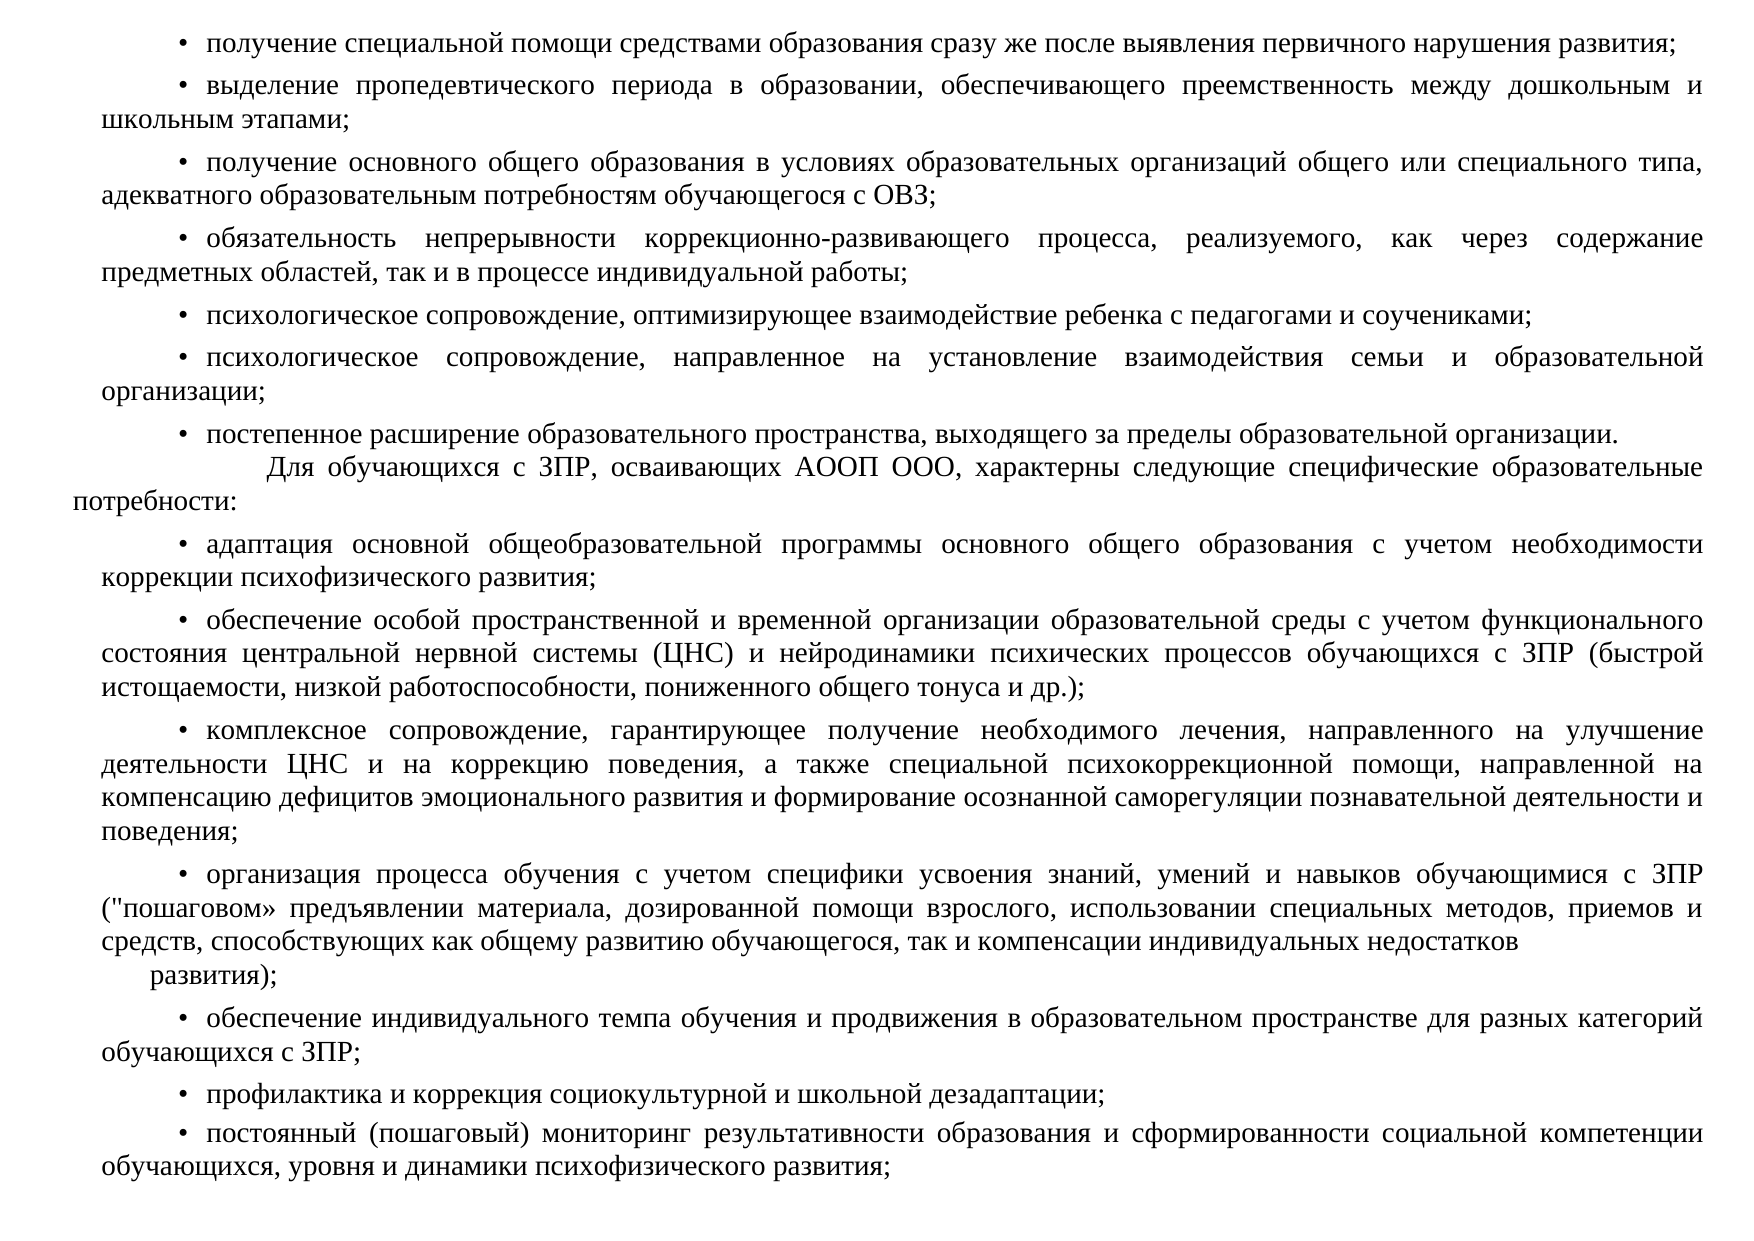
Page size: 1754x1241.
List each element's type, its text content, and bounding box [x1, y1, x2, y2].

list психологическое сопровождение, оптимизирующее взаимодействие ребенка с педагогами и соучениками; [101, 297, 1704, 330]
list адаптация основной общеобразовательной программы основного общего образования с учетом необходимости коррекции психофизического развития; [101, 526, 1704, 593]
list обязательность непрерывности коррекционно-развивающего процесса, реализуемого, как через содержание предметных областей, так и в процессе индивидуальной работы; [101, 221, 1704, 288]
list обеспечение индивидуального темпа обучения и продвижения в образовательном пространстве для разных категорий обучающихся с ЗПР; [101, 1000, 1704, 1067]
list постоянный (пошаговый) мониторинг результативности образования и сформированности социальной компетенции обучающихся, уровня и динамики психофизического развития; [101, 1115, 1704, 1182]
list организация процесса обучения с учетом специфики усвоения знаний, умений и навыков обучающимися с ЗПР ("пошаговом» предъявлении материала, дозированной помощи взрослого, использовании специальных методов, приемов и средств, способствующих как общему развитию обучающегося, так и компенсации индивидуальных недостатков [101, 856, 1704, 957]
text Для обучающихся с ЗПР, осваивающих АООП ООО, характерны следующие специфические образовательные потребности: [73, 449, 1704, 516]
list обеспечение особой пространственной и временной организации образовательной среды с учетом функционального состояния центральной нервной системы (ЦНС) и нейродинамики психических процессов обучающихся с ЗПР (быстрой истощаемости, низкой работоспособности, пониженного общего тонуса и др.); [101, 602, 1704, 703]
list постепенное расширение образовательного пространства, выходящего за пределы образовательной организации. [101, 416, 1704, 449]
text развития); [73, 957, 1704, 990]
list психологическое сопровождение, направленное на установление взаимодействия семьи и образовательной организации; [101, 339, 1704, 407]
list получение специальной помощи средствами образования сразу же после выявления первичного нарушения развития; [101, 25, 1704, 58]
list комплексное сопровождение, гарантирующее получение необходимого лечения, направленного на улучшение деятельности ЦНС и на коррекцию поведения, а также специальной психокоррекционной помощи, направленной на компенсацию дефицитов эмоционального развития и формирование осознанной саморегуляции познавательной деятельности и поведения; [101, 712, 1704, 846]
list получение основного общего образования в условиях образовательных организаций общего или специального типа, адекватного образовательным потребностям обучающегося с ОВЗ; [101, 144, 1704, 211]
list профилактика и коррекция социокультурной и школьной дезадаптации; [101, 1076, 1704, 1110]
list выделение пропедевтического периода в образовании, обеспечивающего преемственность между дошкольным и школьным этапами; [101, 67, 1704, 134]
